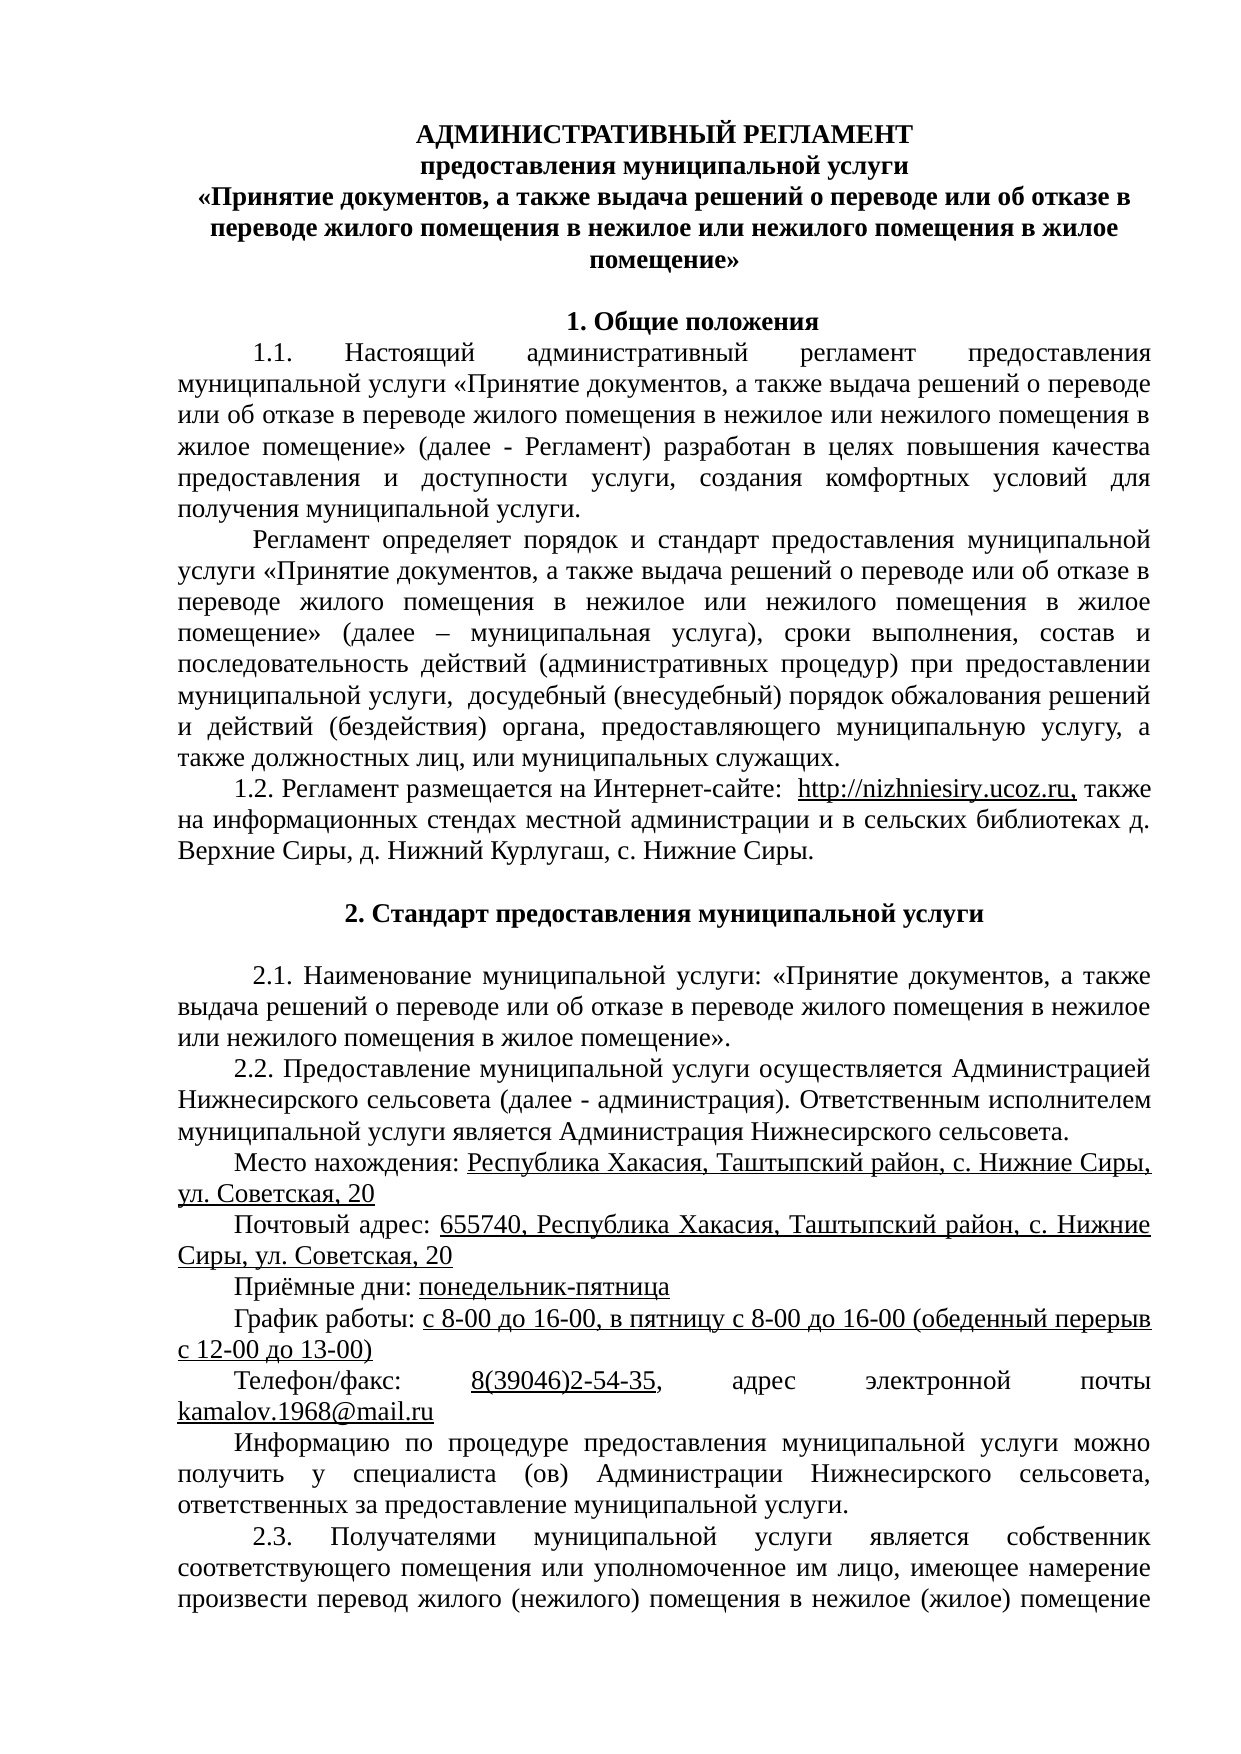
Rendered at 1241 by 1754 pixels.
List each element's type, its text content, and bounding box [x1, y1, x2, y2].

text Место нахождения: Республика Хакасия, Таштыпский район, с. Нижние Сиры, ул. Советская, 20 [177, 1146, 1152, 1208]
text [177, 1520, 1152, 1613]
text Телефон/факс: 8(39046)2-54-35, адрес электронной почты kamalov.1968@mail.ru [177, 1364, 1152, 1426]
text График работы: с 8-00 до 16-00, в пятницу с 8-00 до 16-00 (обеденный перерыв с 12-00 до 13-00) [177, 1302, 1152, 1364]
title предоставления муниципальной услуги [177, 149, 1152, 180]
text Почтовый адрес: 655740, Республика Хакасия, Таштыпский район, с. Нижние Сиры, ул. Советская, 20 [177, 1208, 1152, 1271]
title «Принятие документов, а также выдача решений о переводе или об отказе в переводе жилого помещения в нежилое или нежилого помещения в жилое помещение» [177, 180, 1152, 274]
text Регламент определяет порядок и стандарт предоставления муниципальной услуги «Принятие документов, а также выдача решений о переводе или об отказе в переводе жилого помещения в нежилое или нежилого помещения в жилое помещение» (далее – муниципальная услуга), сроки выполнения, состав и последовательность действий (административных процедур) при предоставлении муниципальной услуги, досудебный (внесудебный) порядок обжалования решений и действий (бездействия) органа, предоставляющего муниципальную услугу, а также должностных лиц, или муниципальных служащих. [177, 523, 1152, 772]
text 2.1. Наименование муниципальной услуги: «Принятие документов, а также выдача решений о переводе или об отказе в переводе жилого помещения в нежилое или нежилого помещения в жилое помещение». [177, 959, 1152, 1052]
text 1. Общие положения [177, 305, 1152, 336]
text 2. Стандарт предоставления муниципальной услуги [177, 897, 1152, 928]
title АДМИНИСТРАТИВНЫЙ РЕГЛАМЕНТ [177, 118, 1152, 149]
text Приёмные дни: понедельник-пятница [177, 1271, 1152, 1302]
text 1.2. Регламент размещается на Интернет-сайте: http://nizhniesiry.ucoz.ru, также на информационных стендах местной администрации и в сельских библиотеках д. Верхние Сиры, д. Нижний Курлугаш, с. Нижние Сиры. [177, 772, 1152, 866]
text 1.1. Настоящий административный регламент предоставления муниципальной услуги «Принятие документов, а также выдача решений о переводе или об отказе в переводе жилого помещения в нежилое или нежилого помещения в жилое помещение» (далее - Регламент) разработан в целях повышения качества предоставления и доступности услуги, создания комфортных условий для получения муниципальной услуги. [177, 336, 1152, 523]
text Информацию по процедуре предоставления муниципальной услуги можно получить у специалиста (ов) Администрации Нижнесирского сельсовета, ответственных за предоставление муниципальной услуги. [177, 1426, 1152, 1520]
text 2.2. Предоставление муниципальной услуги осуществляется Администрацией Нижнесирского сельсовета (далее - администрация). Ответственным исполнителем муниципальной услуги является Администрация Нижнесирского сельсовета. [177, 1052, 1152, 1146]
